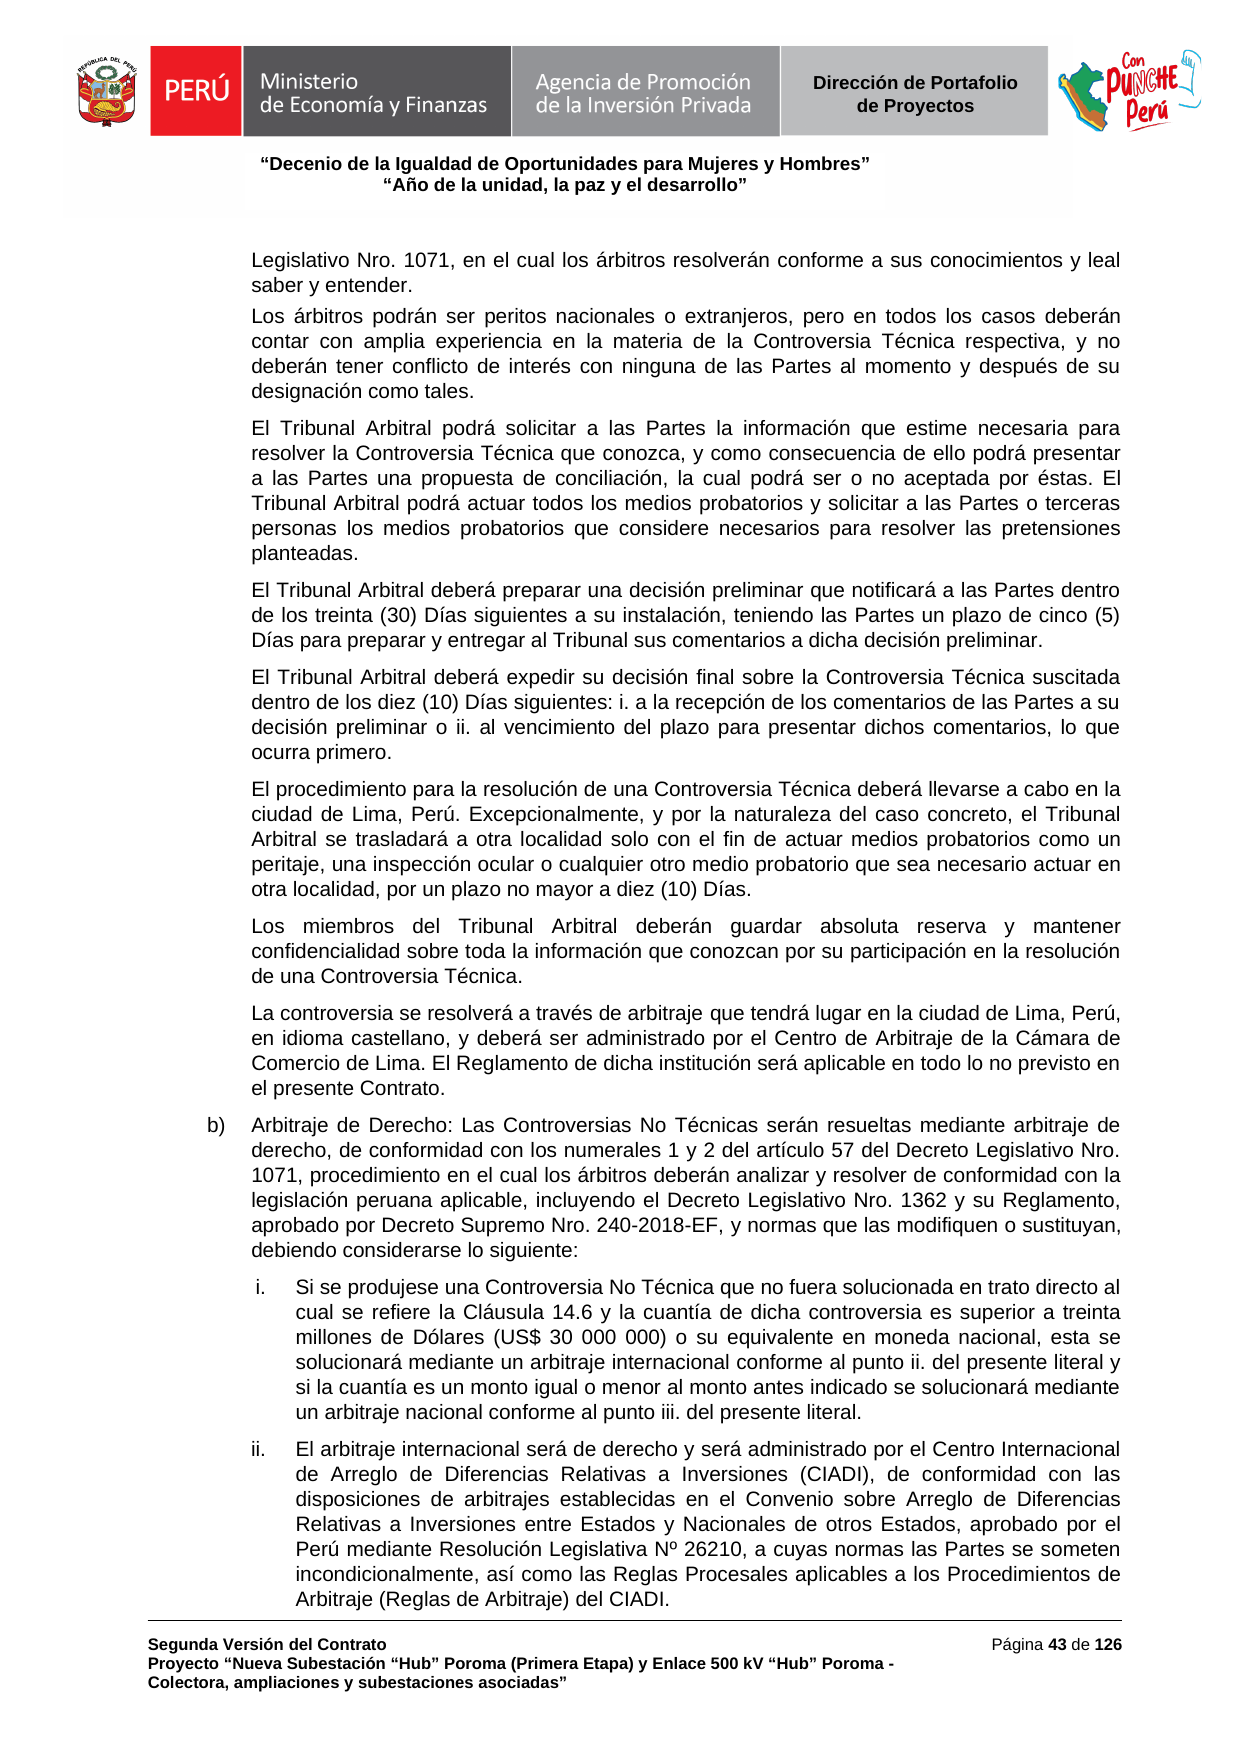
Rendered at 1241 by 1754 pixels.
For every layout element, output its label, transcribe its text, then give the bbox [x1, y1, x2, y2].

text La controversia se resolverá a través de arbitraje que tendrá lugar en la ciudad de Lima, Perú, en idioma castellano, y deberá ser administrado por el Centro de Arbitraje de la Cámara de Comercio de Lima. El Reglamento de dicha institución será aplicable en todo lo no previsto en el presente Contrato. [251, 1001, 1122, 1100]
text El procedimiento para la resolución de una Controversia Técnica deberá llevarse a cabo en la ciudad de Lima, Perú. Excepcionalmente, y por la naturaleza del caso concreto, el Tribunal Arbitral se trasladará a otra localidad solo con el fin de actuar medios probatorios como un peritaje, una inspección ocular o cualquier otro medio probatorio que sea necesario actuar en otra localidad, por un plazo no mayor a diez (10) Días. [251, 777, 1122, 901]
text Los miembros del Tribunal Arbitral deberán guardar absoluta reserva y mantener confidencialidad sobre toda la información que conozcan por su participación en la resolución de una Controversia Técnica. [251, 914, 1122, 988]
picture [1079, 121, 1094, 131]
list Si se produjese una Controversia No Técnica que no fuera solucionada en trato directo al cual se refiere la Cláusula 14.6 y la cuantía de dicha controversia es superior a treinta millones de Dólares (US$ 30 000 000) o su equivalente en moneda nacional, esta se solucionará mediante un arbitraje internacional conforme al punto ii. del presente literal y si la cuantía es un monto igual o menor al monto antes indicado se solucionará mediante un arbitraje nacional conforme al punto iii. del presente literal. [266, 1275, 1122, 1424]
text El Tribunal Arbitral podrá solicitar a las Partes la información que estime necesaria para resolver la Controversia Técnica que conozca, y como consecuencia de ello podrá presentar a las Partes una propuesta de conciliación, la cual podrá ser o no aceptada por éstas. El Tribunal Arbitral podrá actuar todos los medios probatorios y solicitar a las Partes o terceras personas los medios probatorios que considere necesarios para resolver las pretensiones planteadas. [251, 416, 1122, 564]
text Los árbitros podrán ser peritos nacionales o extranjeros, pero en todos los casos deberán contar con amplia experiencia en la materia de la Controversia Técnica respectiva, y no deberán tener conflicto de interés con ninguna de las Partes al momento y después de su designación como tales. [251, 304, 1122, 402]
text El Tribunal Arbitral deberá preparar una decisión preliminar que notificará a las Partes dentro de los treinta (30) Días siguientes a su instalación, teniendo las Partes un plazo de cinco (5) Días para preparar y entregar al Tribunal sus comentarios a dicha decisión preliminar. [251, 578, 1122, 652]
list Arbitraje de Derecho: Las Controversias No Técnicas serán resueltas mediante arbitraje de derecho, de conformidad con los numerales 1 y 2 del artículo 57 del Decreto Legislativo Nro. 1071, procedimiento en el cual los árbitros deberán analizar y resolver de conformidad con la legislación peruana aplicable, incluyendo el Decreto Legislativo Nro. 1362 y su Reglamento, aprobado por Decreto Supremo Nro. 240-2018-EF, y normas que las modifiquen o sustituyan, debiendo considerarse lo siguiente: [207, 1113, 1122, 1262]
text El Tribunal Arbitral deberá expedir su decisión final sobre la Controversia Técnica suscitada dentro de los diez (10) Días siguientes: i. a la recepción de los comentarios de las Partes a su decisión preliminar o ii. al vencimiento del plazo para presentar dichos comentarios, lo que ocurra primero. [251, 665, 1122, 764]
picture [63, 35, 1201, 218]
list El arbitraje internacional será de derecho y será administrado por el Centro Internacional de Arreglo de Diferencias Relativas a Inversiones (CIADI), de conformidad con las disposiciones de arbitrajes establecidas en el Convenio sobre Arreglo de Diferencias Relativas a Inversiones entre Estados y Nacionales de otros Estados, aprobado por el Perú mediante Resolución Legislativa Nº 26210, a cuyas normas las Partes se someten incondicionalmente, así como las Reglas Procesales aplicables a los Procedimientos de Arbitraje (Reglas de Arbitraje) del CIADI. [266, 1437, 1122, 1610]
